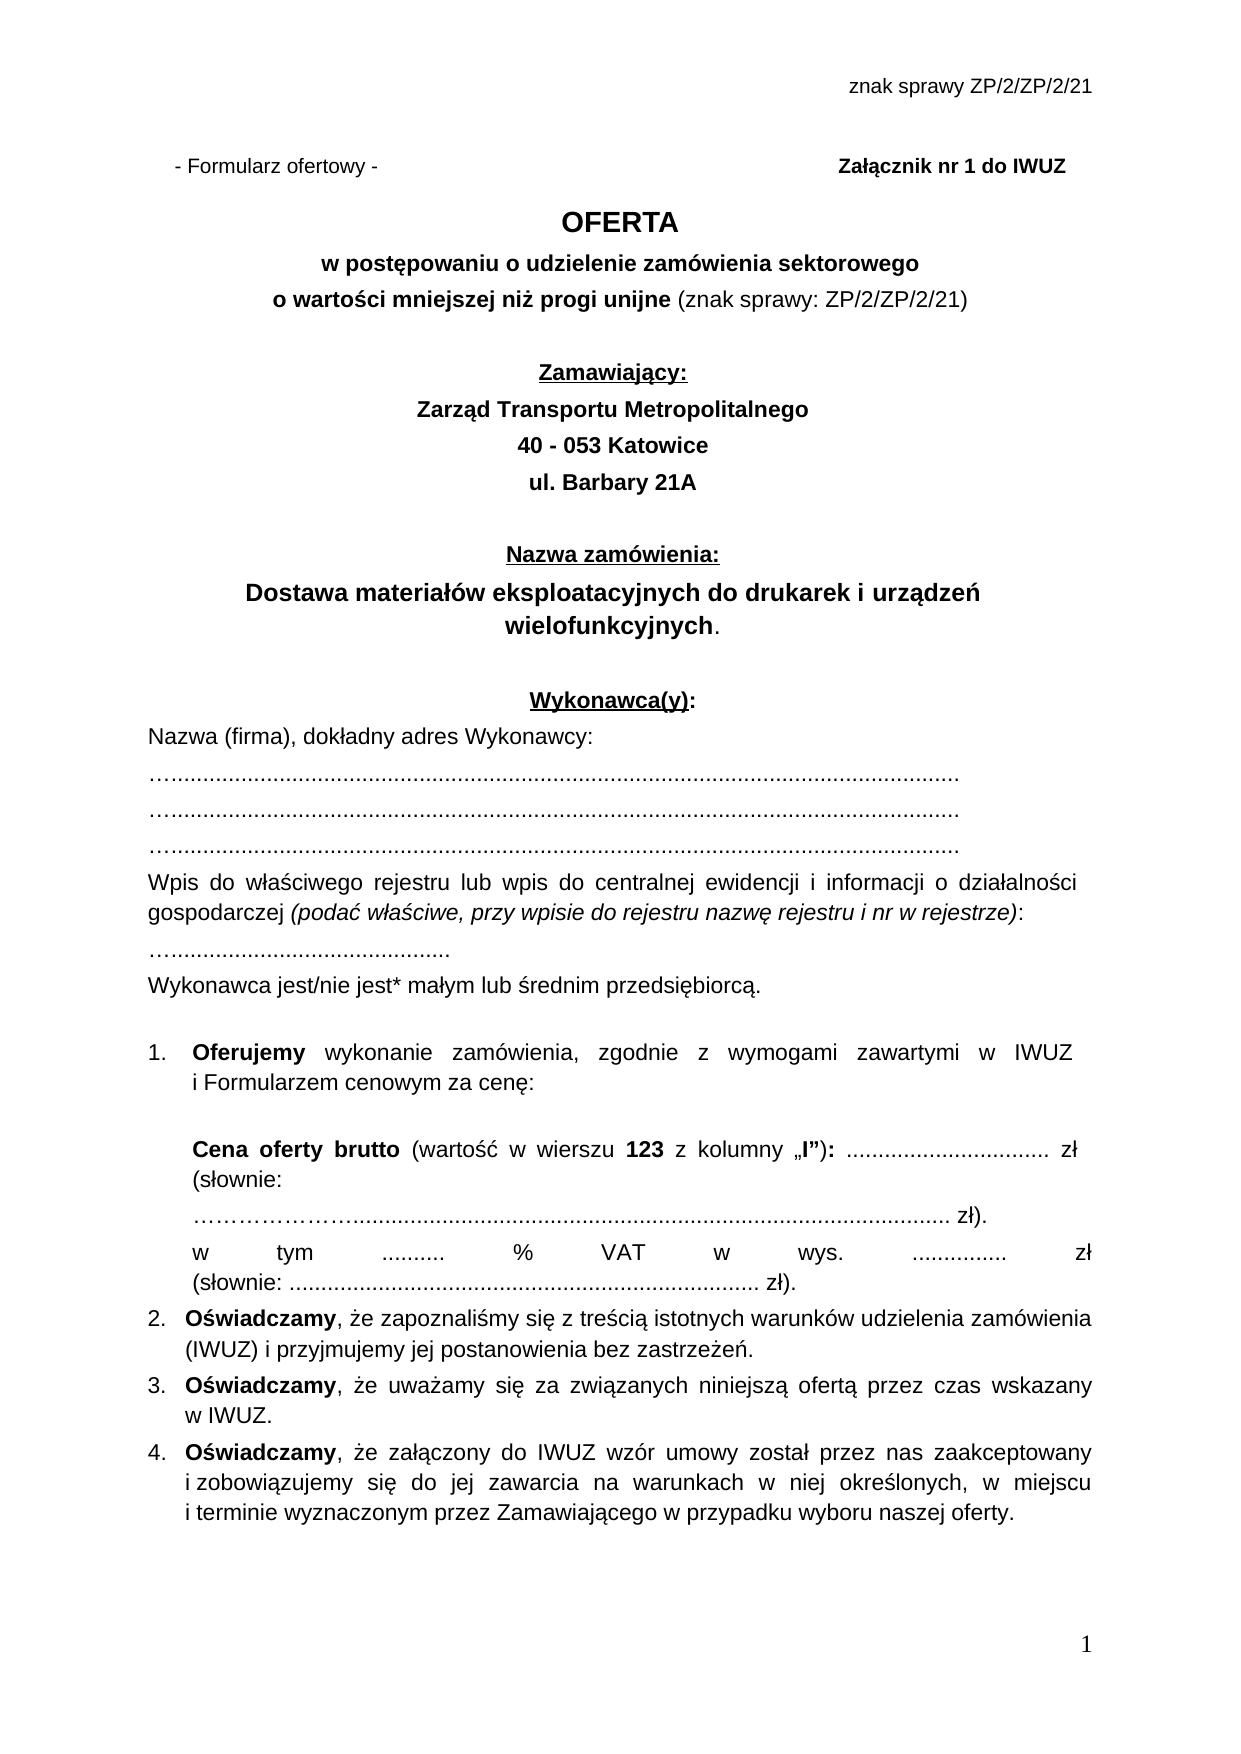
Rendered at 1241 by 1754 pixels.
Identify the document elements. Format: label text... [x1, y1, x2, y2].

text Wykonawca(y): [148, 687, 1078, 713]
text Dostawa materiałów eksploatacyjnych do drukarek i urządzeń wielofunkcyjnych. [148, 578, 1078, 639]
text OFERTA [148, 205, 1093, 238]
text Nazwa (firma), dokładny adres Wykonawcy: [148, 723, 1078, 749]
text Zamawiający: [148, 359, 1078, 385]
text 40 - 053 Katowice [148, 432, 1078, 458]
text ………………….............................................................................................. zł). [192, 1202, 1078, 1228]
text Cena oferty brutto (wartość w wierszu 123 z kolumny „I”): ................................ zł (słownie: [192, 1136, 1078, 1192]
text Wykonawca jest/nie jest* małym lub średnim przedsiębiorcą. [148, 972, 1078, 998]
text …............................................................................................................................ [148, 796, 1078, 822]
text …............................................ [148, 936, 1078, 962]
text w tym .......... % VAT w wys. ............... zł (słownie: .......................................................................... zł). [192, 1239, 1093, 1295]
list Oferujemy wykonanie zamówienia, zgodnie z wymogami zawartymi w IWUZ i Formularzem cenowym za cenę: [148, 1039, 1093, 1095]
text w postępowaniu o udzielenie zamówienia sektorowego [148, 250, 1093, 276]
text Nazwa zamówienia: [148, 541, 1078, 568]
list Oświadczamy, że uważamy się za związanych niniejszą ofertą przez czas wskazany w IWUZ. [147, 1372, 1093, 1428]
text ul. Barbary 21A [148, 468, 1078, 495]
text o wartości mniejszej niż progi unijne (znak sprawy: ZP/2/ZP/2/21) [148, 286, 1093, 312]
text Wpis do właściwego rejestru lub wpis do centralnej ewidencji i informacji o działalności gospodarczej (podać właściwe, przy wpisie do rejestru nazwę rejestru i nr w rejestrze): [148, 869, 1078, 925]
text Zarząd Transportu Metropolitalnego [148, 396, 1078, 422]
text …............................................................................................................................ [148, 759, 1078, 786]
list Oświadczamy, że załączony do IWUZ wzór umowy został przez nas zaakceptowany i zobowiązujemy się do jej zawarcia na warunkach w niej określonych, w miejscu i terminie wyznaczonym przez Zamawiającego w przypadku wyboru naszej oferty. [148, 1439, 1093, 1525]
list Oświadczamy, że zapoznaliśmy się z treścią istotnych warunków udzielenia zamówienia (IWUZ) i przyjmujemy jej postanowienia bez zastrzeżeń. [147, 1305, 1093, 1362]
text …............................................................................................................................ [148, 832, 1078, 859]
text - Formularz ofertowy - Załącznik nr 1 do IWUZ [148, 154, 1093, 178]
